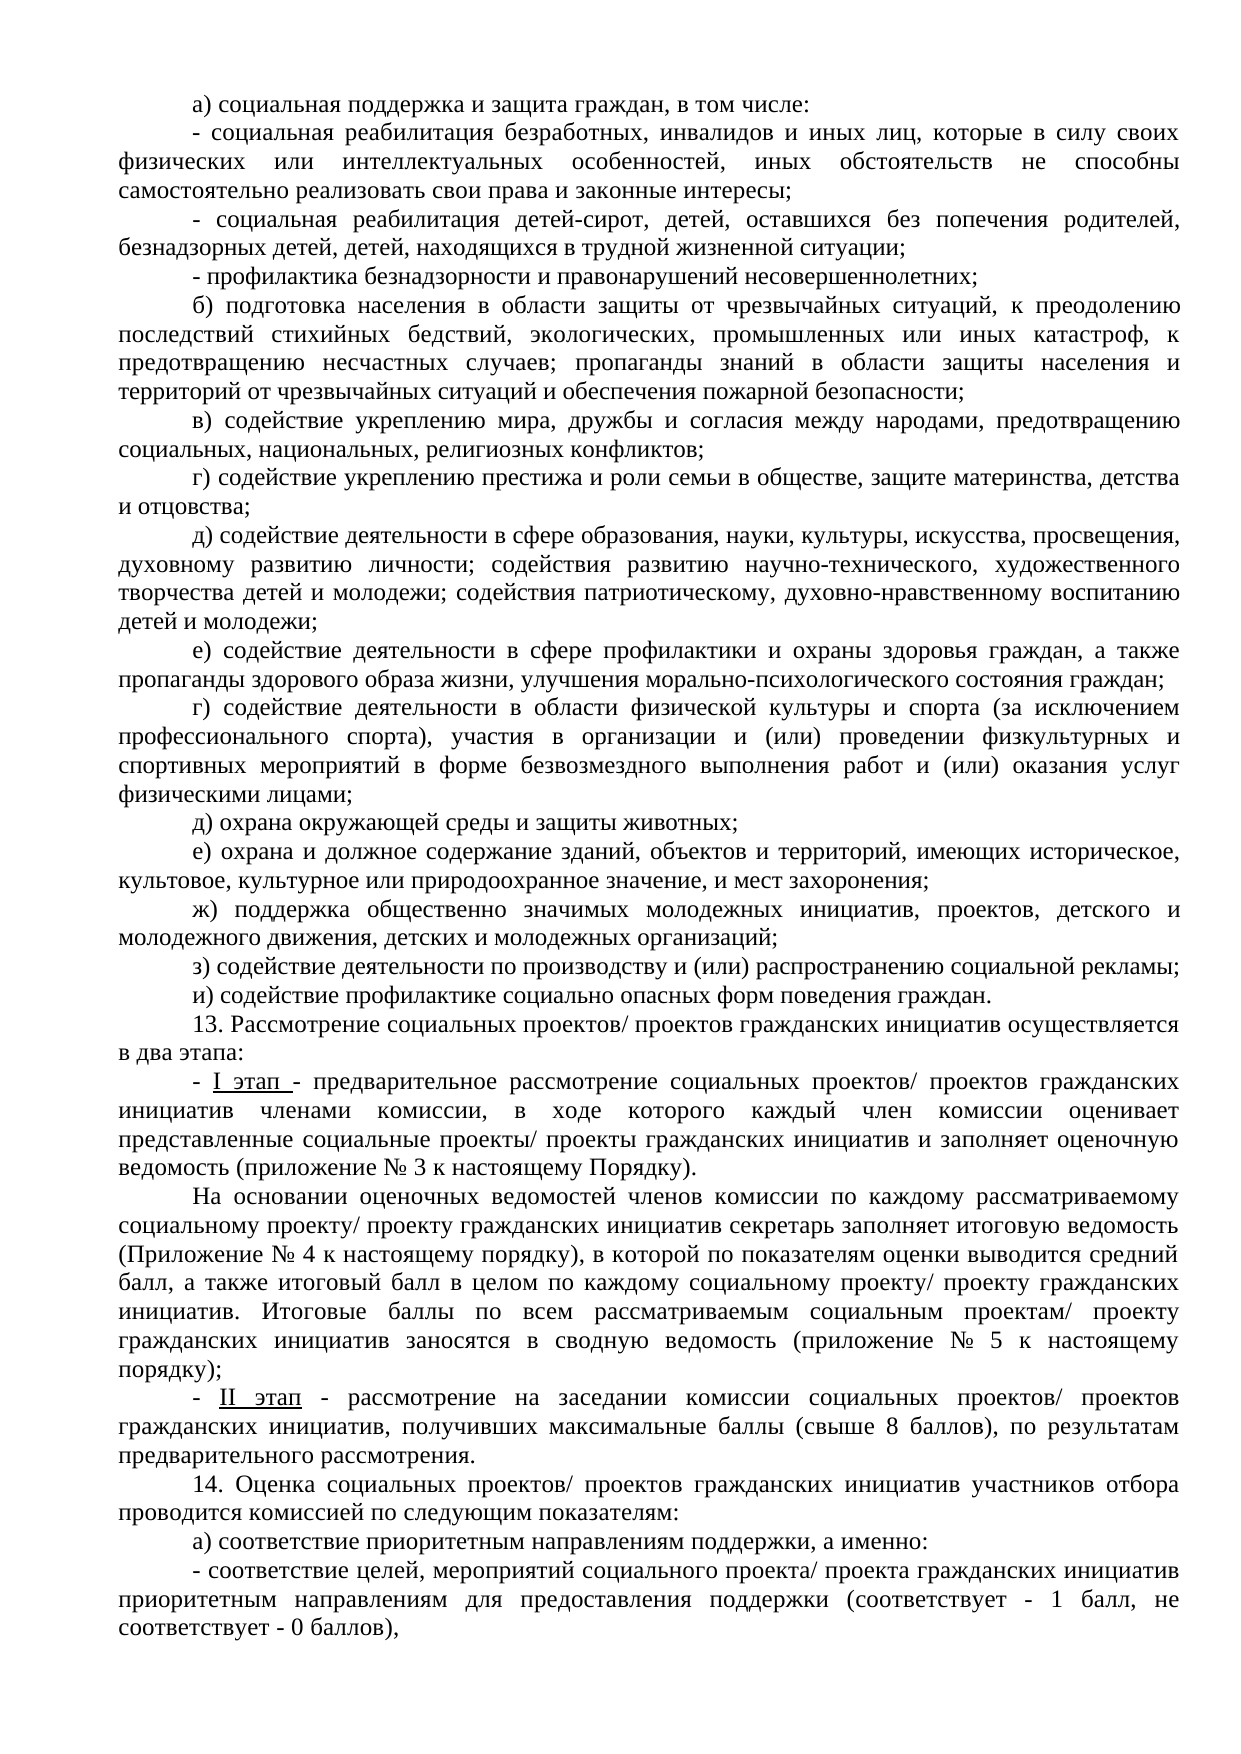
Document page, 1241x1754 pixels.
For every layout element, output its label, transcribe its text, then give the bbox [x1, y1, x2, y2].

text е) содействие деятельности в сфере профилактики и охраны здоровья граждан, а также пропаганды здорового образа жизни, улучшения морально-психологического состояния граждан; [118, 635, 1181, 692]
text и) содействие профилактике социально опасных форм поведения граждан. [118, 980, 1181, 1009]
text в) содействие укреплению мира, дружбы и согласия между народами, предотвращению социальных, национальных, религиозных конфликтов; [118, 405, 1181, 462]
text - II этап - рассмотрение на заседании комиссии социальных проектов/ проектов гражданских инициатив, получивших максимальные баллы (свыше 8 баллов), по результатам предварительного рассмотрения. [118, 1382, 1181, 1469]
text д) содействие деятельности в сфере образования, науки, культуры, искусства, просвещения, духовному развитию личности; содействия развитию научно-технического, художественного творчества детей и молодежи; содействия патриотическому, духовно-нравственному воспитанию детей и молодежи; [118, 520, 1181, 635]
text 14. Оценка социальных проектов/ проектов гражданских инициатив участников отбора проводится комиссией по следующим показателям: [118, 1469, 1181, 1526]
text 13. Рассмотрение социальных проектов/ проектов гражданских инициатив осуществляется в два этапа: [118, 1009, 1181, 1066]
text з) содействие деятельности по производству и (или) распространению социальной рекламы; [118, 951, 1181, 980]
text - соответствие целей, мероприятий социального проекта/ проекта гражданских инициатив приоритетным направлениям для предоставления поддержки (соответствует - 1 балл, не соответствует - 0 баллов), [118, 1555, 1181, 1641]
text а) социальная поддержка и защита граждан, в том числе: [118, 89, 1181, 117]
text ж) поддержка общественно значимых молодежных инициатив, проектов, детского и молодежного движения, детских и молодежных организаций; [118, 894, 1181, 951]
text - профилактика безнадзорности и правонарушений несовершеннолетних; [118, 261, 1181, 290]
text а) соответствие приоритетным направлениям поддержки, а именно: [118, 1526, 1181, 1555]
text е) охрана и должное содержание зданий, объектов и территорий, имеющих историческое, культовое, культурное или природоохранное значение, и мест захоронения; [118, 836, 1181, 894]
text - I этап - предварительное рассмотрение социальных проектов/ проектов гражданских инициатив членами комиссии, в ходе которого каждый член комиссии оценивает представленные социальные проекты/ проекты гражданских инициатив и заполняет оценочную ведомость (приложение № 3 к настоящему Порядку). [118, 1066, 1181, 1181]
text г) содействие деятельности в области физической культуры и спорта (за исключением профессионального спорта), участия в организации и (или) проведении физкультурных и спортивных мероприятий в форме безвозмездного выполнения работ и (или) оказания услуг физическими лицами; [118, 692, 1181, 807]
text На основании оценочных ведомостей членов комиссии по каждому рассматриваемому социальному проекту/ проекту гражданских инициатив секретарь заполняет итоговую ведомость (Приложение № 4 к настоящему порядку), в которой по показателям оценки выводится средний балл, а также итоговый балл в целом по каждому социальному проекту/ проекту гражданских инициатив. Итоговые баллы по всем рассматриваемым социальным проектам/ проекту гражданских инициатив заносятся в сводную ведомость (приложение № 5 к настоящему порядку); [118, 1181, 1181, 1382]
text - социальная реабилитация безработных, инвалидов и иных лиц, которые в силу своих физических или интеллектуальных особенностей, иных обстоятельств не способны самостоятельно реализовать свои права и законные интересы; [118, 117, 1181, 204]
text б) подготовка населения в области защиты от чрезвычайных ситуаций, к преодолению последствий стихийных бедствий, экологических, промышленных или иных катастроф, к предотвращению несчастных случаев; пропаганды знаний в области защиты населения и территорий от чрезвычайных ситуаций и обеспечения пожарной безопасности; [118, 290, 1181, 405]
text - социальная реабилитация детей-сирот, детей, оставшихся без попечения родителей, безнадзорных детей, детей, находящихся в трудной жизненной ситуации; [118, 204, 1181, 261]
text г) содействие укреплению престижа и роли семьи в обществе, защите материнства, детства и отцовства; [118, 462, 1181, 520]
text д) охрана окружающей среды и защиты животных; [118, 807, 1181, 836]
